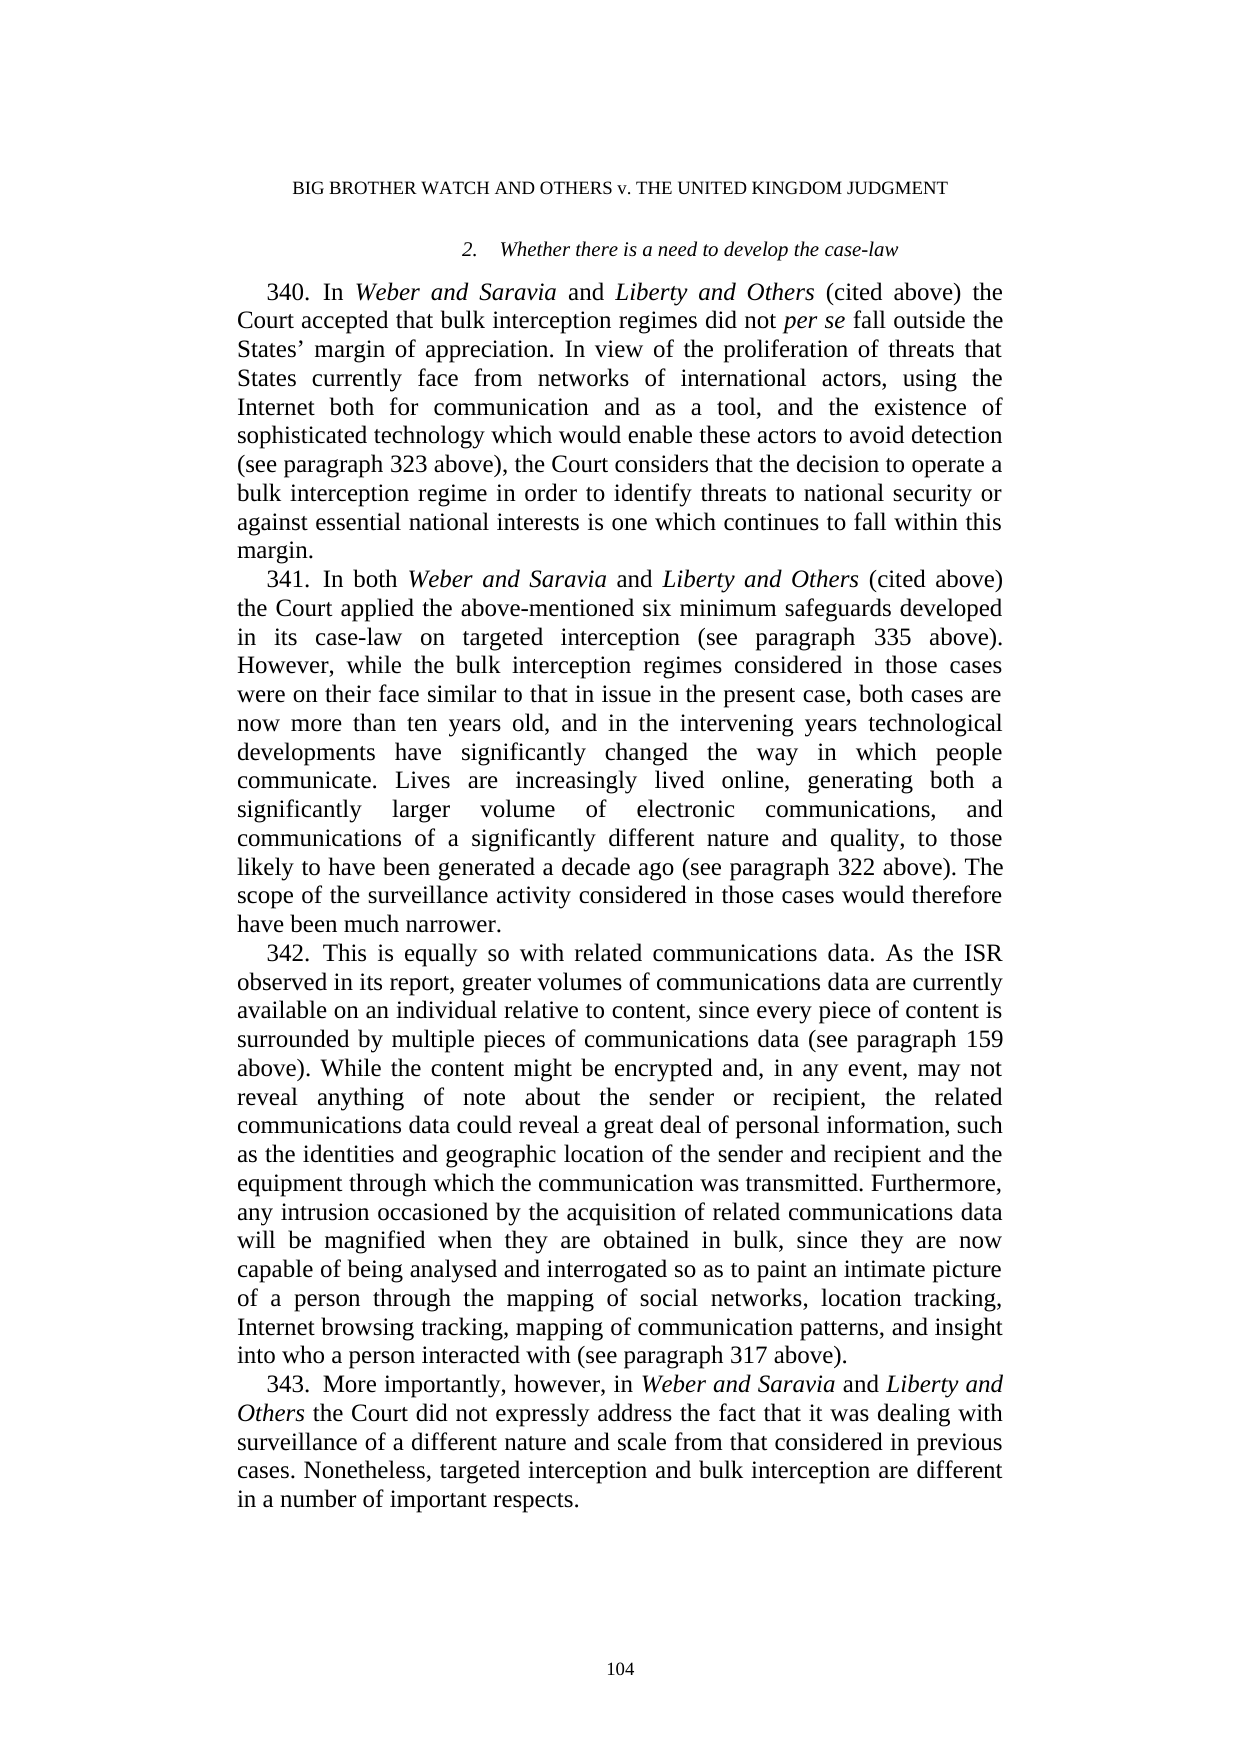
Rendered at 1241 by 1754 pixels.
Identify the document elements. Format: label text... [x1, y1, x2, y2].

text 342. This is equally so with related communications data. As the ISR observed in its report, greater volumes of communications data are currently available on an individual relative to content, since every piece of content is surrounded by multiple pieces of communications data (see paragraph 159 above). While the content might be encrypted and, in any event, may not reveal anything of note about the sender or recipient, the related communications data could reveal a great deal of personal information, such as the identities and geographic location of the sender and recipient and the equipment through which the communication was transmitted. Furthermore, any intrusion occasioned by the acquisition of related communications data will be magnified when they are obtained in bulk, since they are now capable of being analysed and interrogated so as to paint an intimate picture of a person through the mapping of social networks, location tracking, Internet browsing tracking, mapping of communication patterns, and insight into who a person interacted with (see paragraph 317 above). [237, 938, 1003, 1369]
text Whether there is a need to develop the case-law [462, 237, 1003, 261]
text 343. More importantly, however, in Weber and Saravia and Liberty and Others the Court did not expressly address the fact that it was dealing with surveillance of a different nature and scale from that considered in previous cases. Nonetheless, targeted interception and bulk interception are different in a number of important respects. [237, 1369, 1003, 1513]
text 340. In Weber and Saravia and Liberty and Others (cited above) the Court accepted that bulk interception regimes did not per se fall outside the States’ margin of appreciation. In view of the proliferation of threats that States currently face from networks of international actors, using the Internet both for communication and as a tool, and the existence of sophisticated technology which would enable these actors to avoid detection (see paragraph 323 above), the Court considers that the decision to operate a bulk interception regime in order to identify threats to national security or against essential national interests is one which continues to fall within this margin. [237, 277, 1003, 564]
text 341. In both Weber and Saravia and Liberty and Others (cited above) the Court applied the above-mentioned six minimum safeguards developed in its case-law on targeted interception (see paragraph 335 above). However, while the bulk interception regimes considered in those cases were on their face similar to that in issue in the present case, both cases are now more than ten years old, and in the intervening years technological developments have significantly changed the way in which people communicate. Lives are increasingly lived online, generating both a significantly larger volume of electronic communications, and communications of a significantly different nature and quality, to those likely to have been generated a decade ago (see paragraph 322 above). The scope of the surveillance activity considered in those cases would therefore have been much narrower. [237, 564, 1003, 938]
